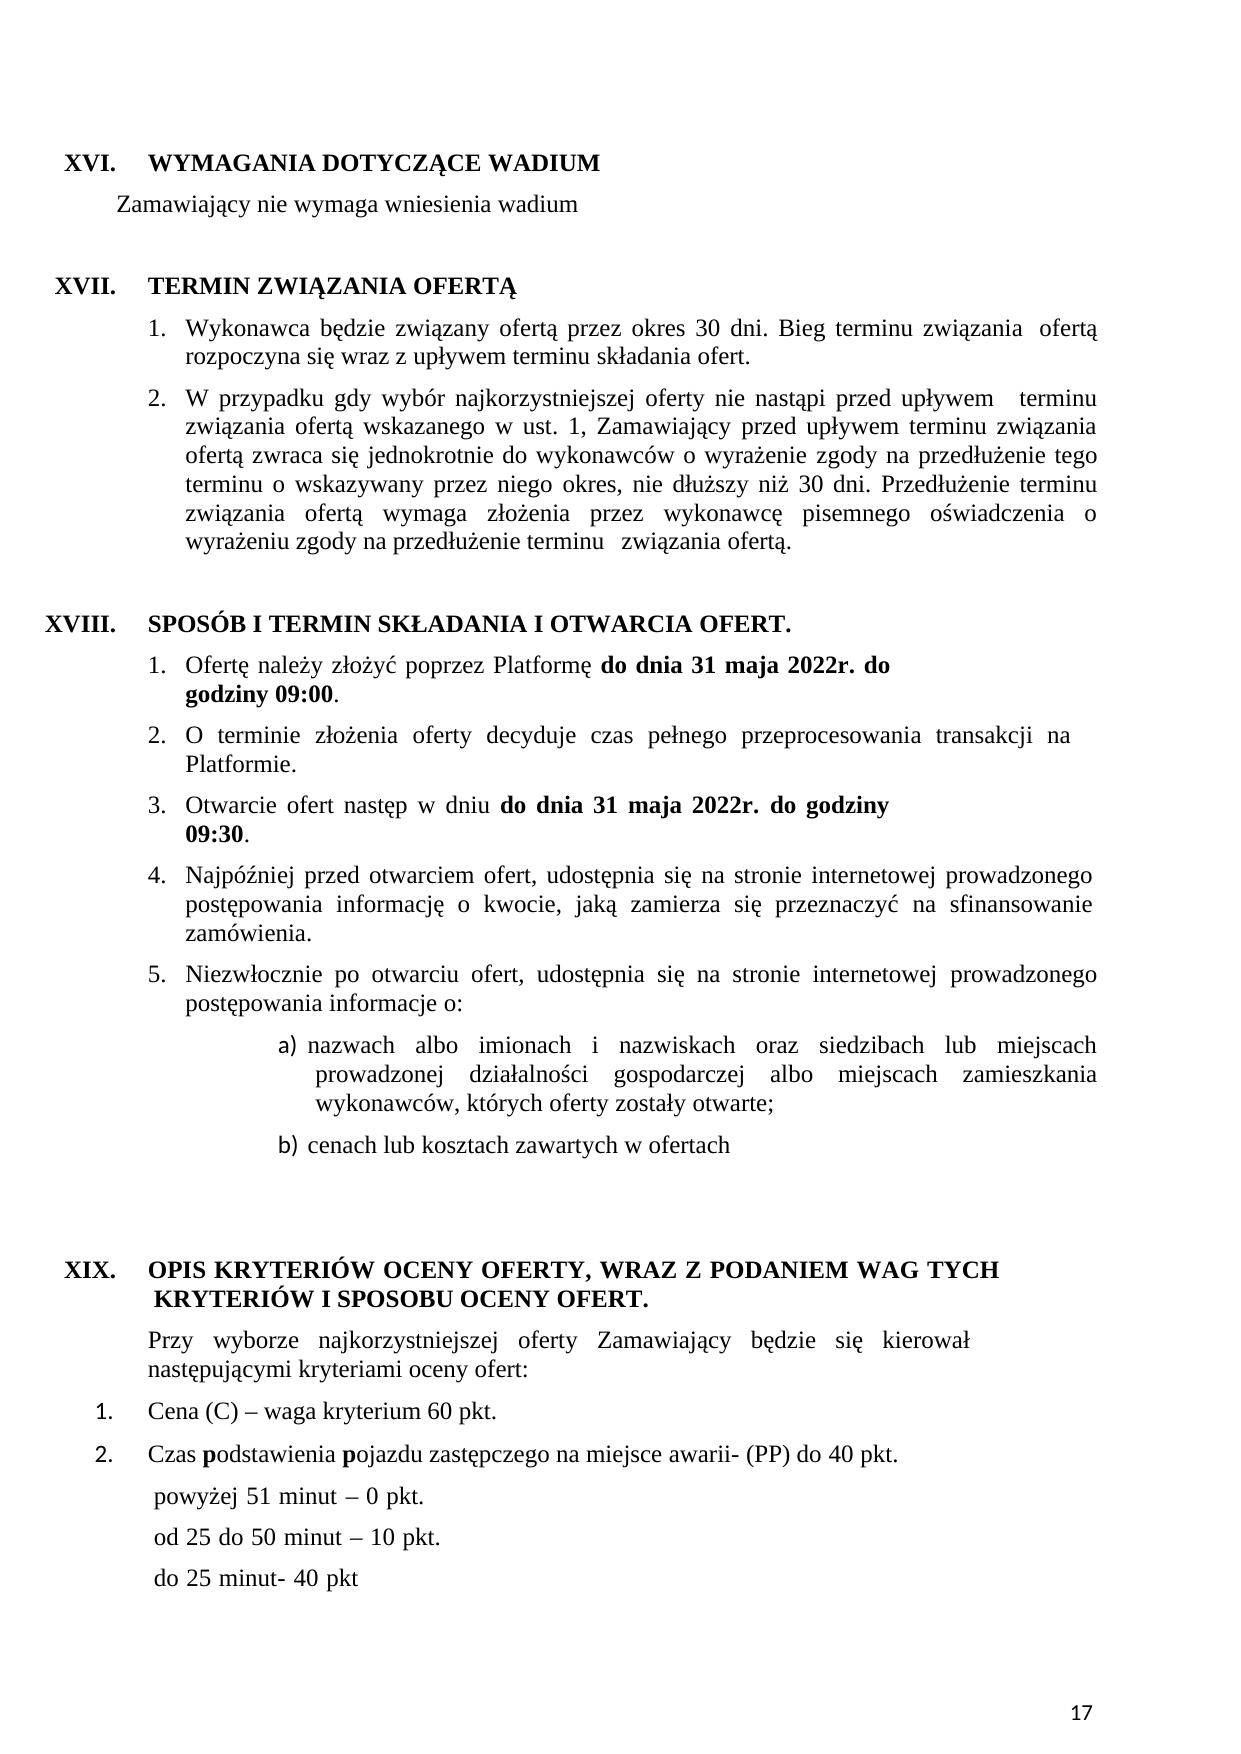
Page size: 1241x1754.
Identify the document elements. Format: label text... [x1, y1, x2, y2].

text powyżej 51 minut – 0 pkt. [153, 1481, 1093, 1510]
text od 25 do 50 minut – 10 pkt. [153, 1522, 1093, 1551]
list Ofertę należy złożyć poprzez Platformę do dnia 31 maja 2022r. do godziny 09:00. [148, 650, 890, 708]
list TERMIN ZWIĄZANIA OFERTĄ [116, 271, 1093, 300]
text do 25 minut- 40 pkt [153, 1563, 1093, 1592]
list SPOSÓB I TERMIN SKŁADANIA I OTWARCIA OFERT. [116, 609, 1093, 638]
list Zamawiający nie wymaga wniesienia wadium [116, 189, 1093, 218]
list WYMAGANIA DOTYCZĄCE WADIUM [116, 148, 1093, 176]
list Wykonawca będzie związany ofertą przez okres 30 dni. Bieg terminu związania ofertą rozpoczyna się wraz z upływem terminu składania ofert. [148, 313, 1097, 370]
list O terminie złożenia oferty decyduje czas pełnego przeprocesowania transakcji na Platformie. [148, 720, 1071, 778]
list W przypadku gdy wybór najkorzystniejszej oferty nie nastąpi przed upływem terminu związania ofertą wskazanego w ust. 1, Zamawiający przed upływem terminu związania ofertą zwraca się jednokrotnie do wykonawców o wyrażenie zgody na przedłużenie tego terminu o wskazywany przez niego okres, nie dłuższy niż 30 dni. Przedłużenie terminu związania ofertą wymaga złożenia przez wykonawcę pisemnego oświadczenia o wyrażeniu zgody na przedłużenie terminu związania ofertą. [148, 383, 1097, 555]
list Cena (C) – waga kryterium 60 pkt. [94, 1395, 1093, 1425]
list nazwach albo imionach i nazwiskach oraz siedzibach lub miejscach prowadzonej działalności gospodarczej albo miejscach zamieszkania wykonawców, których oferty zostały otwarte; [278, 1029, 1097, 1117]
list Otwarcie ofert następ w dniu do dnia 31 maja 2022r. do godziny 09:30. [148, 790, 890, 848]
list OPIS KRYTERIÓW OCENY OFERTY, WRAZ Z PODANIEM WAG TYCH KRYTERIÓW I SPOSOBU OCENY OFERT. [116, 1255, 1000, 1312]
list cenach lub kosztach zawartych w ofertach [278, 1129, 1093, 1160]
list Przy wyborze najkorzystniejszej oferty Zamawiający będzie się kierował następującymi kryteriami oceny ofert: [148, 1325, 971, 1382]
list Niezwłocznie po otwarciu ofert, udostępnia się na stronie internetowej prowadzonego postępowania informacje o: [148, 959, 1097, 1016]
list Czas podstawienia pojazdu zastępczego na miejsce awarii- (PP) do 40 pkt. [94, 1438, 976, 1468]
list Najpóźniej przed otwarciem ofert, udostępnia się na stronie internetowej prowadzonego postępowania informację o kwocie, jaką zamierza się przeznaczyć na sfinansowanie zamówienia. [148, 860, 1093, 946]
